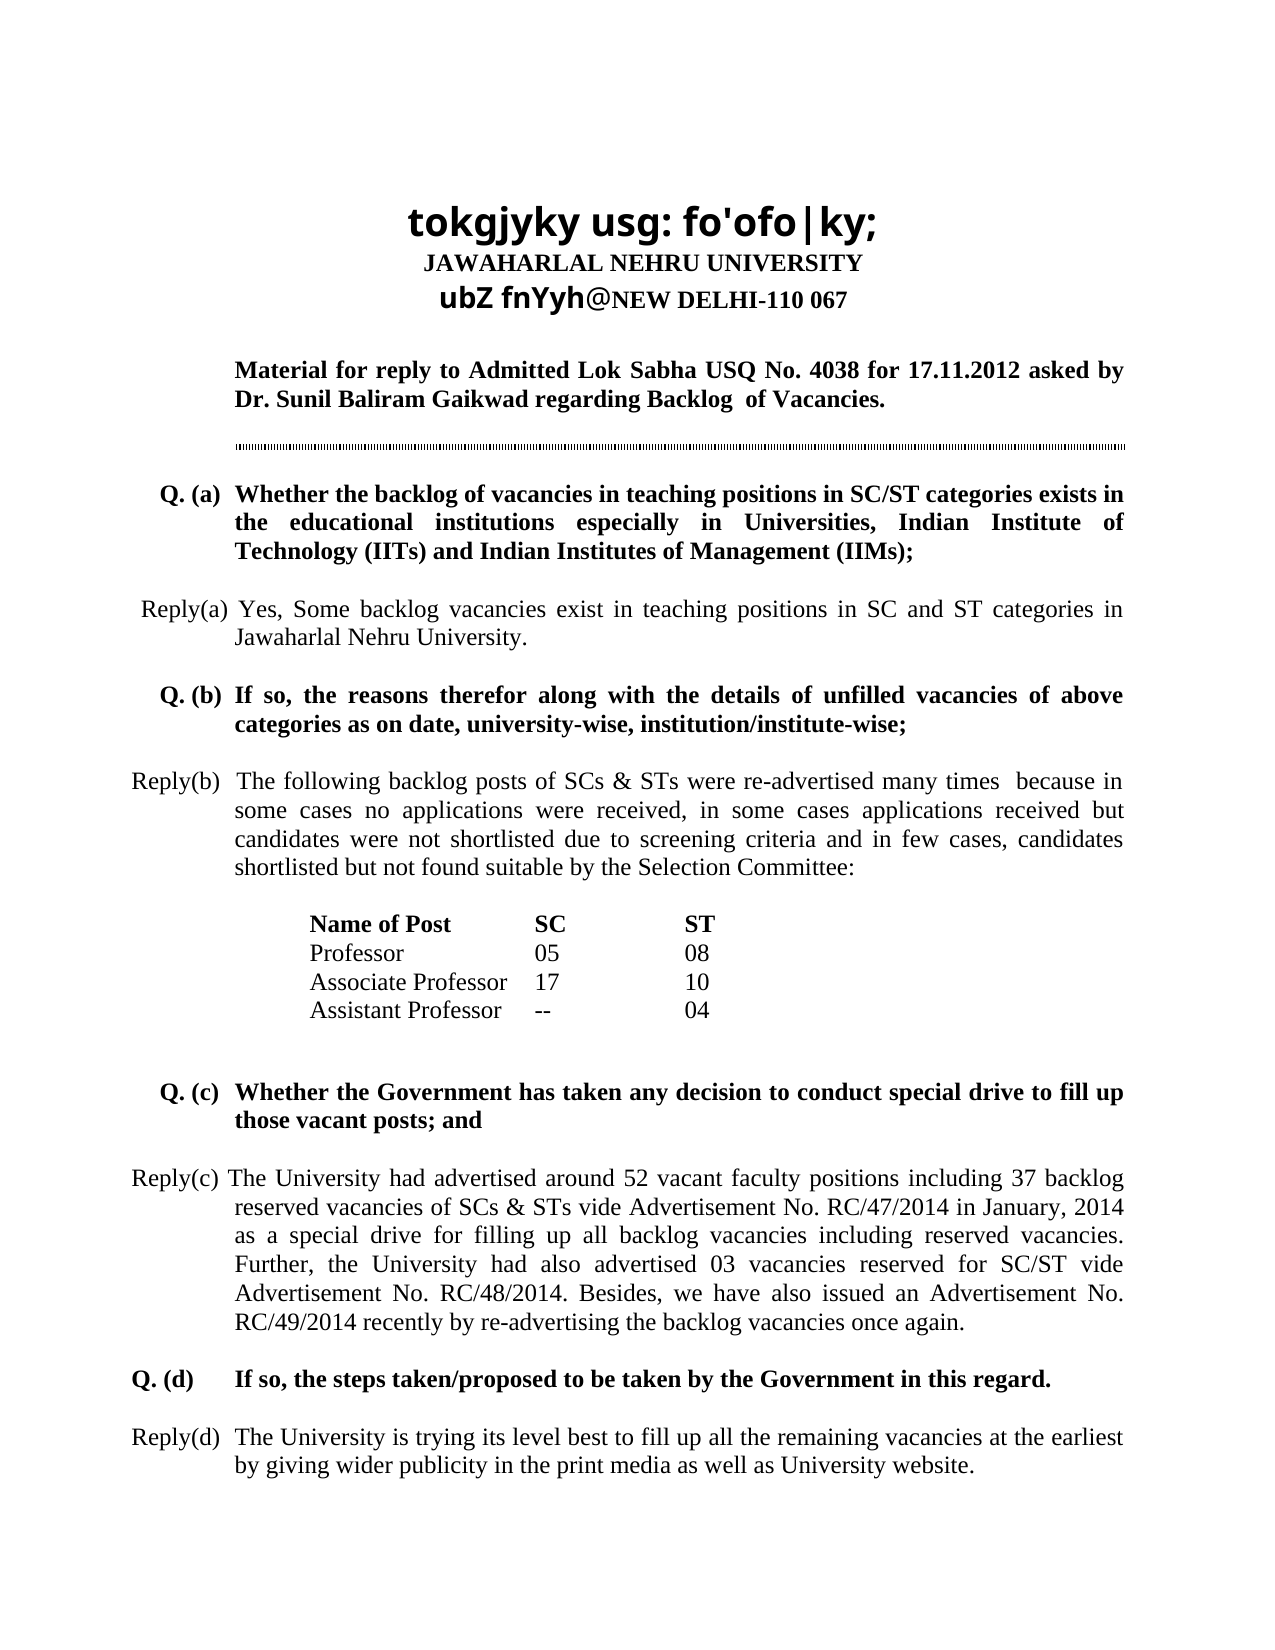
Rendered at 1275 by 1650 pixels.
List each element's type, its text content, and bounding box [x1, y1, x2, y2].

list Associate Professor 17 10 [131, 967, 1125, 995]
list Q. (b) If so, the reasons therefor along with the details of unfilled vacancies of above categories as on date, university-wise, institution/institute-wise; [159, 680, 1125, 737]
list Reply(c) The University had advertised around 52 vacant faculty positions including 37 backlog reserved vacancies of SCs & STs vide Advertisement No. RC/47/2014 in January, 2014 as a special drive for filling up all backlog vacancies including reserved vacancies. Further, the University had also advertised 03 vacancies reserved for SC/ST vide Advertisement No. RC/48/2014. Besides, we have also issued an Advertisement No. RC/49/2014 recently by re-advertising the backlog vacancies once again. [131, 1163, 1125, 1336]
list Name of [131, 909, 1125, 938]
list Professor 05 08 [131, 938, 1125, 967]
text Material for reply to Admitted Lok Sabha USQ No. 4038 for 17.11.2012 asked by Dr. Sunil Baliram Gaikwad regarding Backlog of Vacancies. [234, 355, 1125, 413]
list Assistant Professor -- 04 [131, 995, 1125, 1024]
list Reply(a) Yes, Some backlog vacancies exist in teaching positions in SC and ST categories in . [141, 594, 1125, 651]
list Q. (d) If so, the steps taken/proposed to be taken by the Government in this regard. [131, 1364, 1125, 1393]
list Reply(d) The University is trying its level best to fill up all the remaining vacancies at the earliest by giving wider publicity in the print media as well as University website. [131, 1422, 1125, 1479]
text tokgjyky usg: fo'ofo|ky; [159, 194, 1125, 248]
list Q. (c) Whether the Government has taken any decision to conduct special drive to fill up those vacant posts; and [159, 1077, 1125, 1134]
list Q. (a) Whether the backlog of vacancies in teaching positions in SC/ST categories exists in the educational institutions especially in Universities, Indian Institute of Technology (IITs) and Indian Institutes of Management (IIMs); [159, 479, 1125, 565]
title ubZ fnYyh@NEW DELHI-110 067 [159, 277, 1127, 317]
list Reply(b) The following backlog posts of SCs & STs were re-advertised many times because in some cases no applications were received, in some cases applications received but candidates were not shortlisted due to screening criteria and in few cases, candidates shortlisted but not found suitable by the Selection Committee: [131, 766, 1125, 881]
